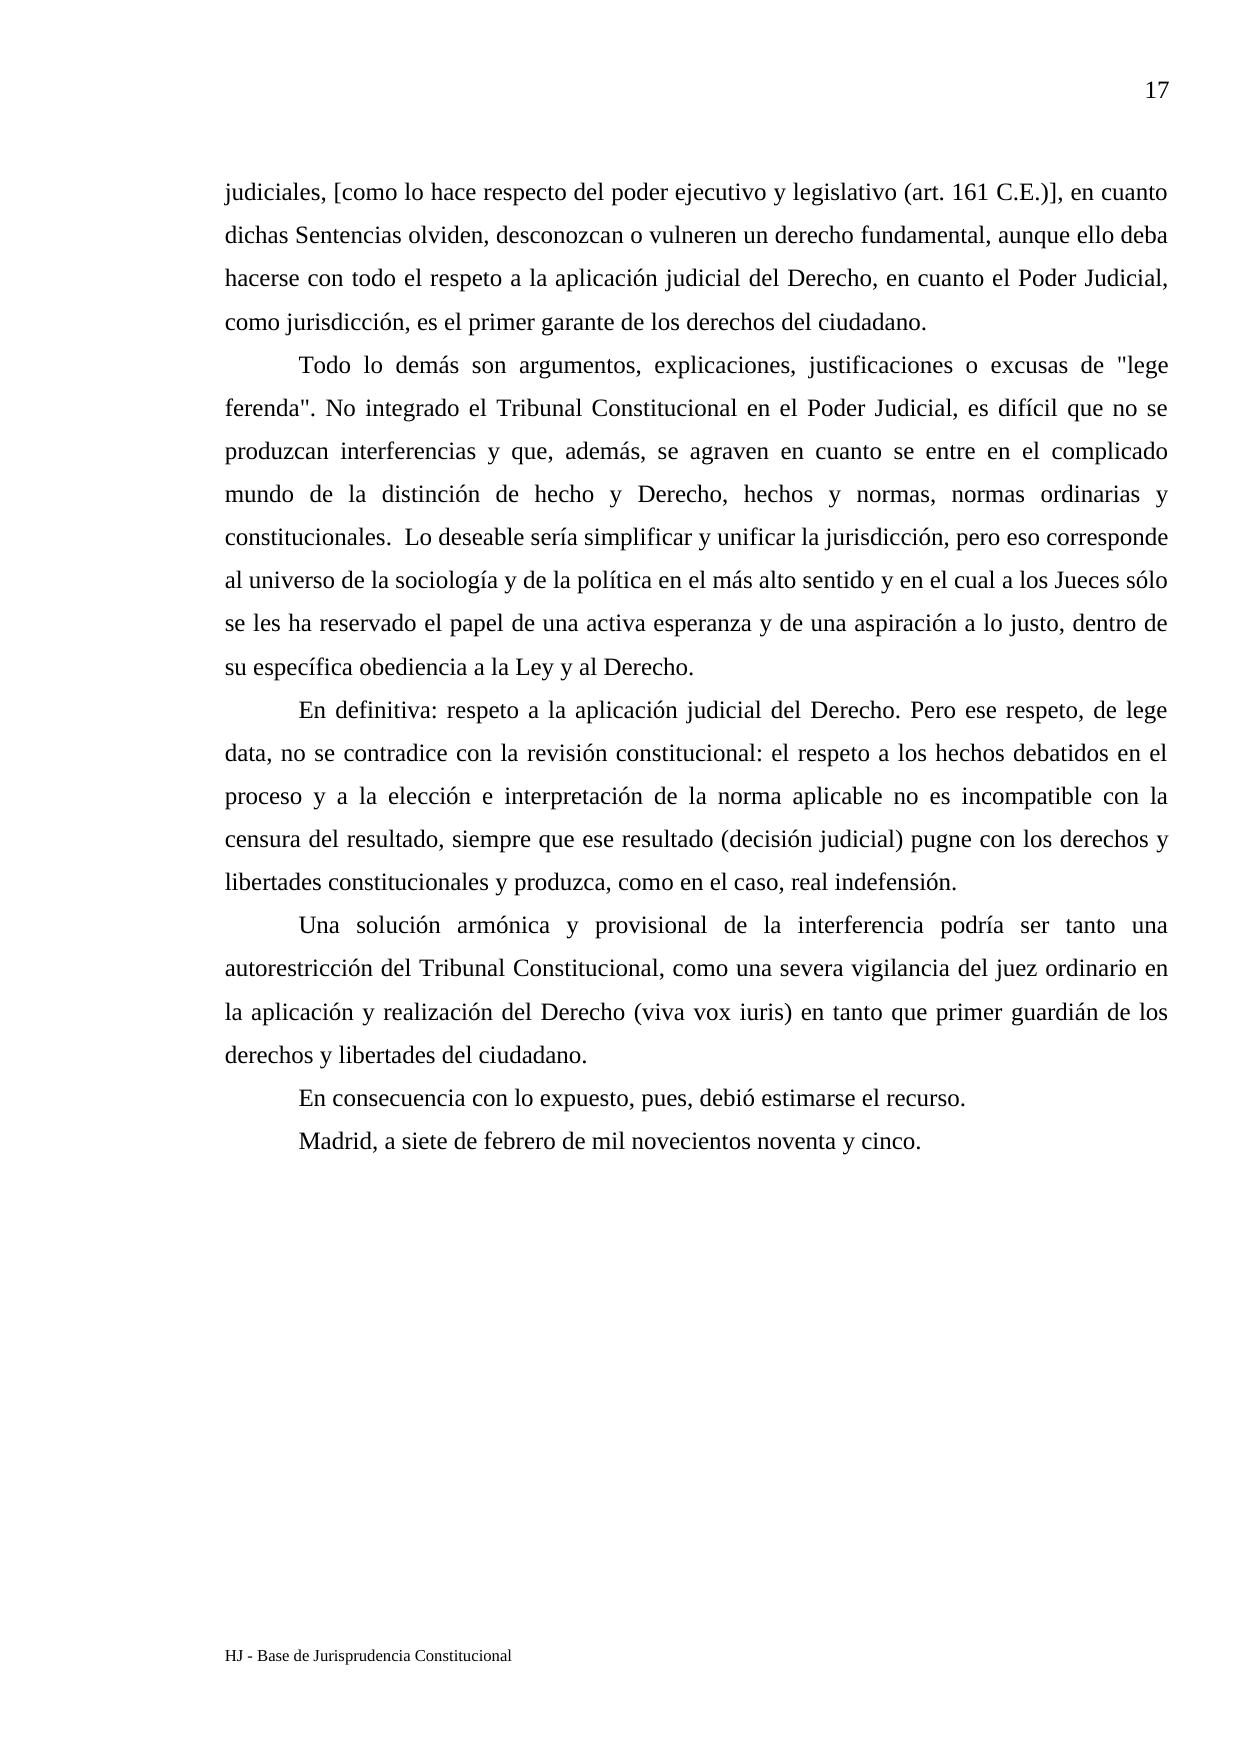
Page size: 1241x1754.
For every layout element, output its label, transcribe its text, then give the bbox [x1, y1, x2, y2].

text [224, 177, 1169, 335]
text Madrid, a siete de febrero de mil novecientos noventa y cinco. [224, 1126, 1169, 1155]
text En consecuencia con lo expuesto, pues, debió estimarse el recurso. [224, 1083, 1169, 1112]
text Una solución armónica y provisional de la interferencia podría ser tanto una autorestricción del Tribunal Constitucional, como una severa vigilancia del juez ordinario en la aplicación y realización del Derecho (viva vox iuris) en tanto que primer guardián de los derechos y libertades del ciudadano. [224, 910, 1169, 1068]
text En definitiva: respeto a la aplicación judicial del Derecho. Pero ese respeto, de lege data, no se contradice con la revisión constitucional: el respeto a los hechos debatidos en el proceso y a la elección e interpretación de la norma aplicable no es incompatible con la censura del resultado, siempre que ese resultado (decisión judicial) pugne con los derechos y libertades constitucionales y produzca, como en el caso, real indefensión. [224, 695, 1169, 896]
text Todo lo demás son argumentos, explicaciones, justificaciones o excusas de "lege ferenda". No integrado el Tribunal Constitucional en el Poder Judicial, es difícil que no se produzcan interferencias y que, además, se agraven en cuanto se entre en el complicado mundo de la distinción de hecho y Derecho, hechos y normas, normas ordinarias y constitucionales. Lo deseable sería simplificar y unificar la jurisdicción, pero eso corresponde al universo de la sociología y de la política en el más alto sentido y en el cual a los Jueces sólo se les ha reservado el papel de una activa esperanza y de una aspiración a lo justo, dentro de su específica obediencia a la Ley y al Derecho. [224, 350, 1169, 680]
